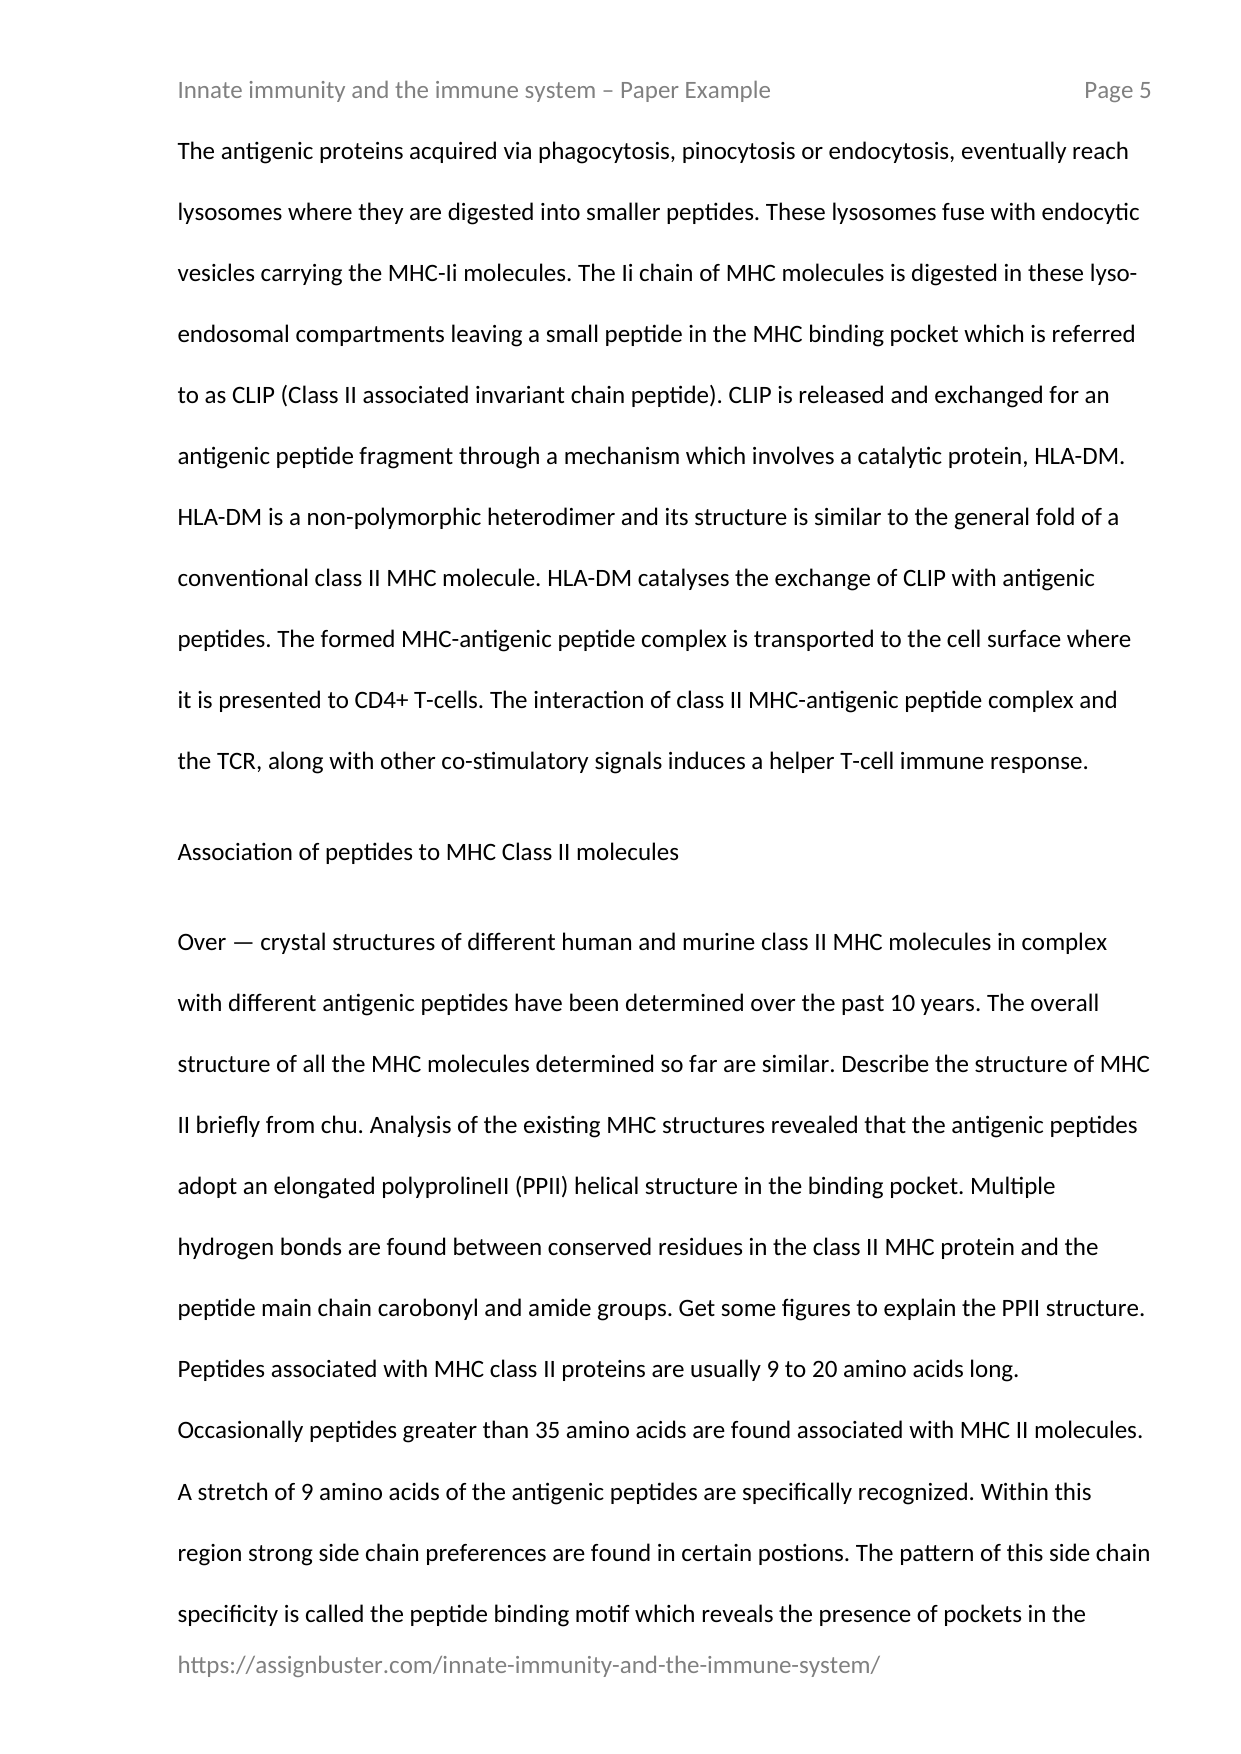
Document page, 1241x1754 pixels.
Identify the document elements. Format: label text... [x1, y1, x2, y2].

text The antigenic proteins acquired via phagocytosis, pinocytosis or endocytosis, eventually reach lysosomes where they are digested into smaller peptides. These lysosomes fuse with endocytic vesicles carrying the MHC-Ii molecules. The Ii chain of MHC molecules is digested in these lyso-endosomal compartments leaving a small peptide in the MHC binding pocket which is referred to as CLIP (Class II associated invariant chain peptide). CLIP is released and exchanged for an antigenic peptide fragment through a mechanism which involves a catalytic protein, HLA-DM. HLA-DM is a non-polymorphic heterodimer and its structure is similar to the general fold of a conventional class II MHC molecule. HLA-DM catalyses the exchange of CLIP with antigenic peptides. The formed MHC-antigenic peptide complex is transported to the cell surface where it is presented to CD4+ T-cells. The interaction of class II MHC-antigenic peptide complex and the TCR, along with other co-stimulatory signals induces a helper T-cell immune response. [177, 135, 1152, 776]
text Association of peptides to MHC Class II molecules [177, 836, 1152, 866]
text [177, 926, 1152, 1628]
